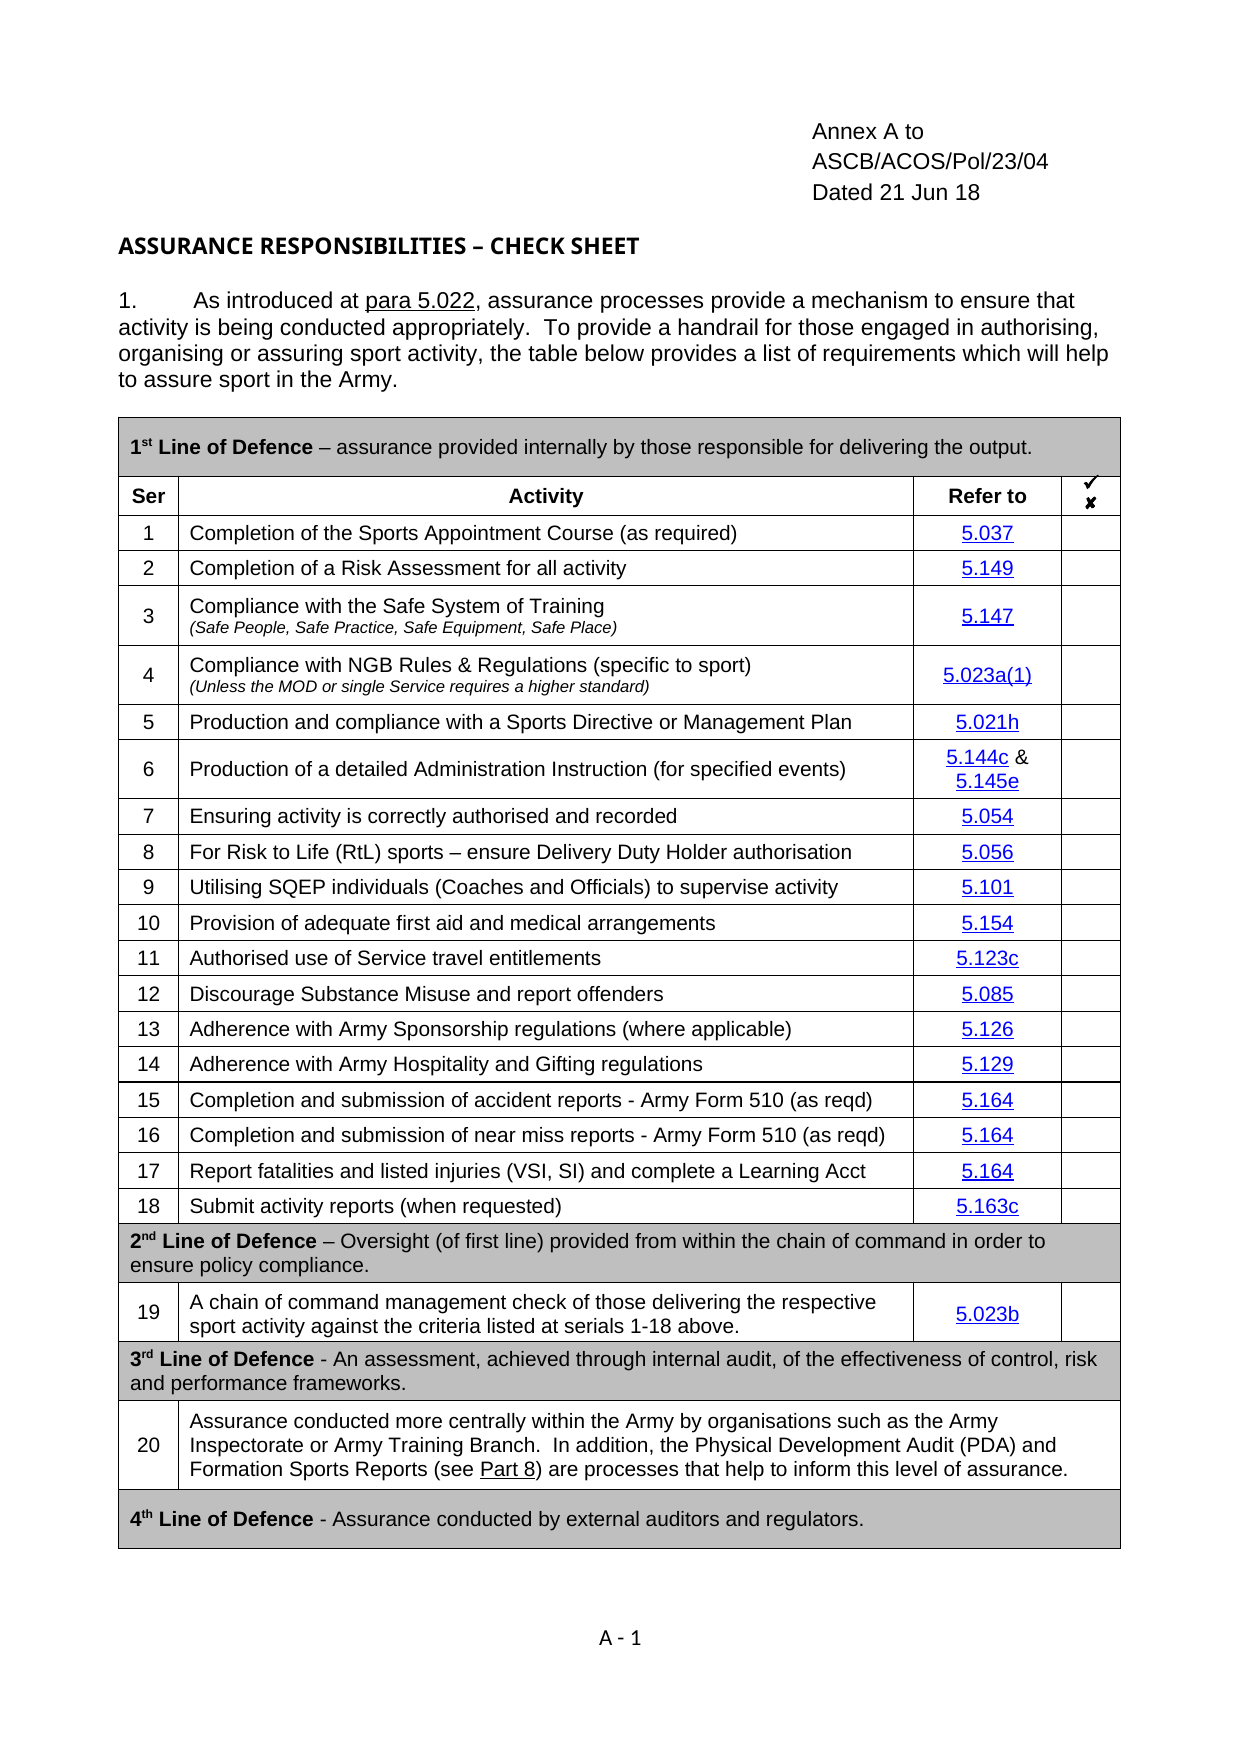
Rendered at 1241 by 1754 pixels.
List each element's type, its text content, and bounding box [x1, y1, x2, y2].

table_cell 7 [119, 799, 178, 833]
table_cell Completion of a Risk Assessment for all activity [179, 551, 913, 585]
table_cell 20 [119, 1401, 178, 1489]
table_cell 9 [119, 870, 178, 904]
table_cell [1062, 1083, 1120, 1117]
table_cell 15 [119, 1083, 178, 1117]
table_cell Refer to [914, 477, 1061, 514]
table_cell 5.164 [914, 1083, 1061, 1117]
table_cell 5.144c & 5.145e [914, 740, 1061, 798]
table_cell [1062, 586, 1120, 644]
table_cell Production and compliance with a Sports Directive or Management Plan [179, 705, 913, 739]
table_cell 5.037 [914, 516, 1061, 550]
table_cell 11 [119, 941, 178, 975]
table_cell 10 [119, 905, 178, 940]
table_cell Completion and submission of accident reports - Army Form 510 (as reqd) [179, 1083, 913, 1117]
table_cell 5.147 [914, 586, 1061, 644]
table_cell 5.085 [914, 976, 1061, 1011]
table_cell [1062, 1283, 1120, 1341]
table_cell 4 [119, 646, 178, 703]
table_cell 2nd Line of Defence – Oversight (of first line) provided from within the chain of command in order to ensure policy compliance. [119, 1224, 1120, 1282]
table_cell 18 [119, 1189, 178, 1223]
table_cell Ensuring activity is correctly authorised and recorded [179, 799, 913, 833]
table_cell 19 [119, 1283, 178, 1341]
table_cell Adherence with Army Sponsorship regulations (where applicable) [179, 1012, 913, 1046]
table_cell 1 [119, 516, 178, 550]
table_cell 5.164 [914, 1153, 1061, 1188]
table_cell 12 [119, 976, 178, 1011]
table_cell [1062, 1047, 1120, 1081]
table_cell Adherence with Army Hospitality and Gifting regulations [179, 1047, 913, 1081]
table_cell 5 [119, 705, 178, 739]
table_cell [1062, 1189, 1120, 1223]
table_cell 5.101 [914, 870, 1061, 904]
text 1. As introduced at para 5.022, assurance processes provide a mechanism to ensure that activity is being conducted appropriately. To provide a handrail for those engaged in authorising, organising or assuring sport activity, the table below provides a list of requirements which will help to assure sport in the Army. [118, 287, 1122, 393]
table_cell Provision of adequate first aid and medical arrangements [179, 905, 913, 940]
table_cell [1062, 835, 1120, 869]
table_cell [1062, 799, 1120, 833]
table_cell [1062, 1153, 1120, 1188]
table_cell 2 [119, 551, 178, 585]
table_cell [1062, 976, 1120, 1011]
table_cell Assurance conducted more centrally within the Army by organisations such as the Army Inspectorate or Army Training Branch. In addition, the Physical Development Audit (PDA) and Formation Sports Reports (see Part 8) are processes that help to inform this level of assurance. [179, 1401, 1120, 1489]
table_cell [1062, 646, 1120, 703]
text Annex A to [812, 118, 1122, 144]
table_cell [1062, 870, 1120, 904]
table_cell Compliance with the Safe System of Training (Safe People, Safe Practice, Safe Equipment, Safe Place) [179, 586, 913, 644]
table_cell A chain of command management check of those delivering the respective sport activity against the criteria listed at serials 1-18 above. [179, 1283, 913, 1341]
table_cell 3rd Line of Defence - An assessment, achieved through internal audit, of the effectiveness of control, risk and performance frameworks. [119, 1342, 1120, 1400]
table_cell 5.056 [914, 835, 1061, 869]
text ASSURANCE RESPONSIBILITIES – CHECK SHEET [118, 229, 1122, 261]
table_cell 14 [119, 1047, 178, 1081]
table_cell 6 [119, 740, 178, 798]
table_cell 5.164 [914, 1118, 1061, 1152]
table_cell 5.129 [914, 1047, 1061, 1081]
text ASCB/ACOS/Pol/23/04 Dated 21 Jun 18 [812, 148, 1122, 205]
table_cell Authorised use of Service travel entitlements [179, 941, 913, 975]
table_cell Submit activity reports (when requested) [179, 1189, 913, 1223]
table_cell 4th Line of Defence - Assurance conducted by external auditors and regulators. [119, 1490, 1120, 1548]
table_cell Ser [119, 477, 178, 514]
table_cell 3 [119, 586, 178, 644]
table_cell Completion of the Sports Appointment Course (as required) [179, 516, 913, 550]
table_cell Activity [179, 477, 913, 514]
table_cell 5.149 [914, 551, 1061, 585]
table_cell [1062, 1012, 1120, 1046]
table_cell [1062, 705, 1120, 739]
table_cell 5.123c [914, 941, 1061, 975]
table_cell Compliance with NGB Rules & Regulations (specific to sport) (Unless the MOD or single Service requires a higher standard) [179, 646, 913, 703]
table_cell [1062, 516, 1120, 550]
table_cell [1062, 1118, 1120, 1152]
table_cell [1062, 941, 1120, 975]
table_cell [1062, 551, 1120, 585]
table_cell [1062, 740, 1120, 798]
table_header 1st Line of Defence – assurance provided internally by those responsible for delivering the output. [119, 418, 1120, 476]
table_cell Completion and submission of near miss reports - Army Form 510 (as reqd) [179, 1118, 913, 1152]
table_cell 5.023a(1) [914, 646, 1061, 703]
table_cell 5.023b [914, 1283, 1061, 1341]
table_cell 5.054 [914, 799, 1061, 833]
table_cell 16 [119, 1118, 178, 1152]
table_cell 17 [119, 1153, 178, 1188]
table_cell 13 [119, 1012, 178, 1046]
table_cell Utilising SQEP individuals (Coaches and Officials) to supervise activity [179, 870, 913, 904]
table_cell 5.154 [914, 905, 1061, 940]
table_cell Production of a detailed Administration Instruction (for specified events) [179, 740, 913, 798]
table_cell Report fatalities and listed injuries (VSI, SI) and complete a Learning Acct [179, 1153, 913, 1188]
table_cell [1062, 905, 1120, 940]
table_cell [1062, 477, 1120, 514]
table_cell Discourage Substance Misuse and report offenders [179, 976, 913, 1011]
table_cell For Risk to Life (RtL) sports – ensure Delivery Duty Holder authorisation [179, 835, 913, 869]
table_cell 5.021h [914, 705, 1061, 739]
table_cell 5.163c [914, 1189, 1061, 1223]
table_cell 8 [119, 835, 178, 869]
table_cell 5.126 [914, 1012, 1061, 1046]
